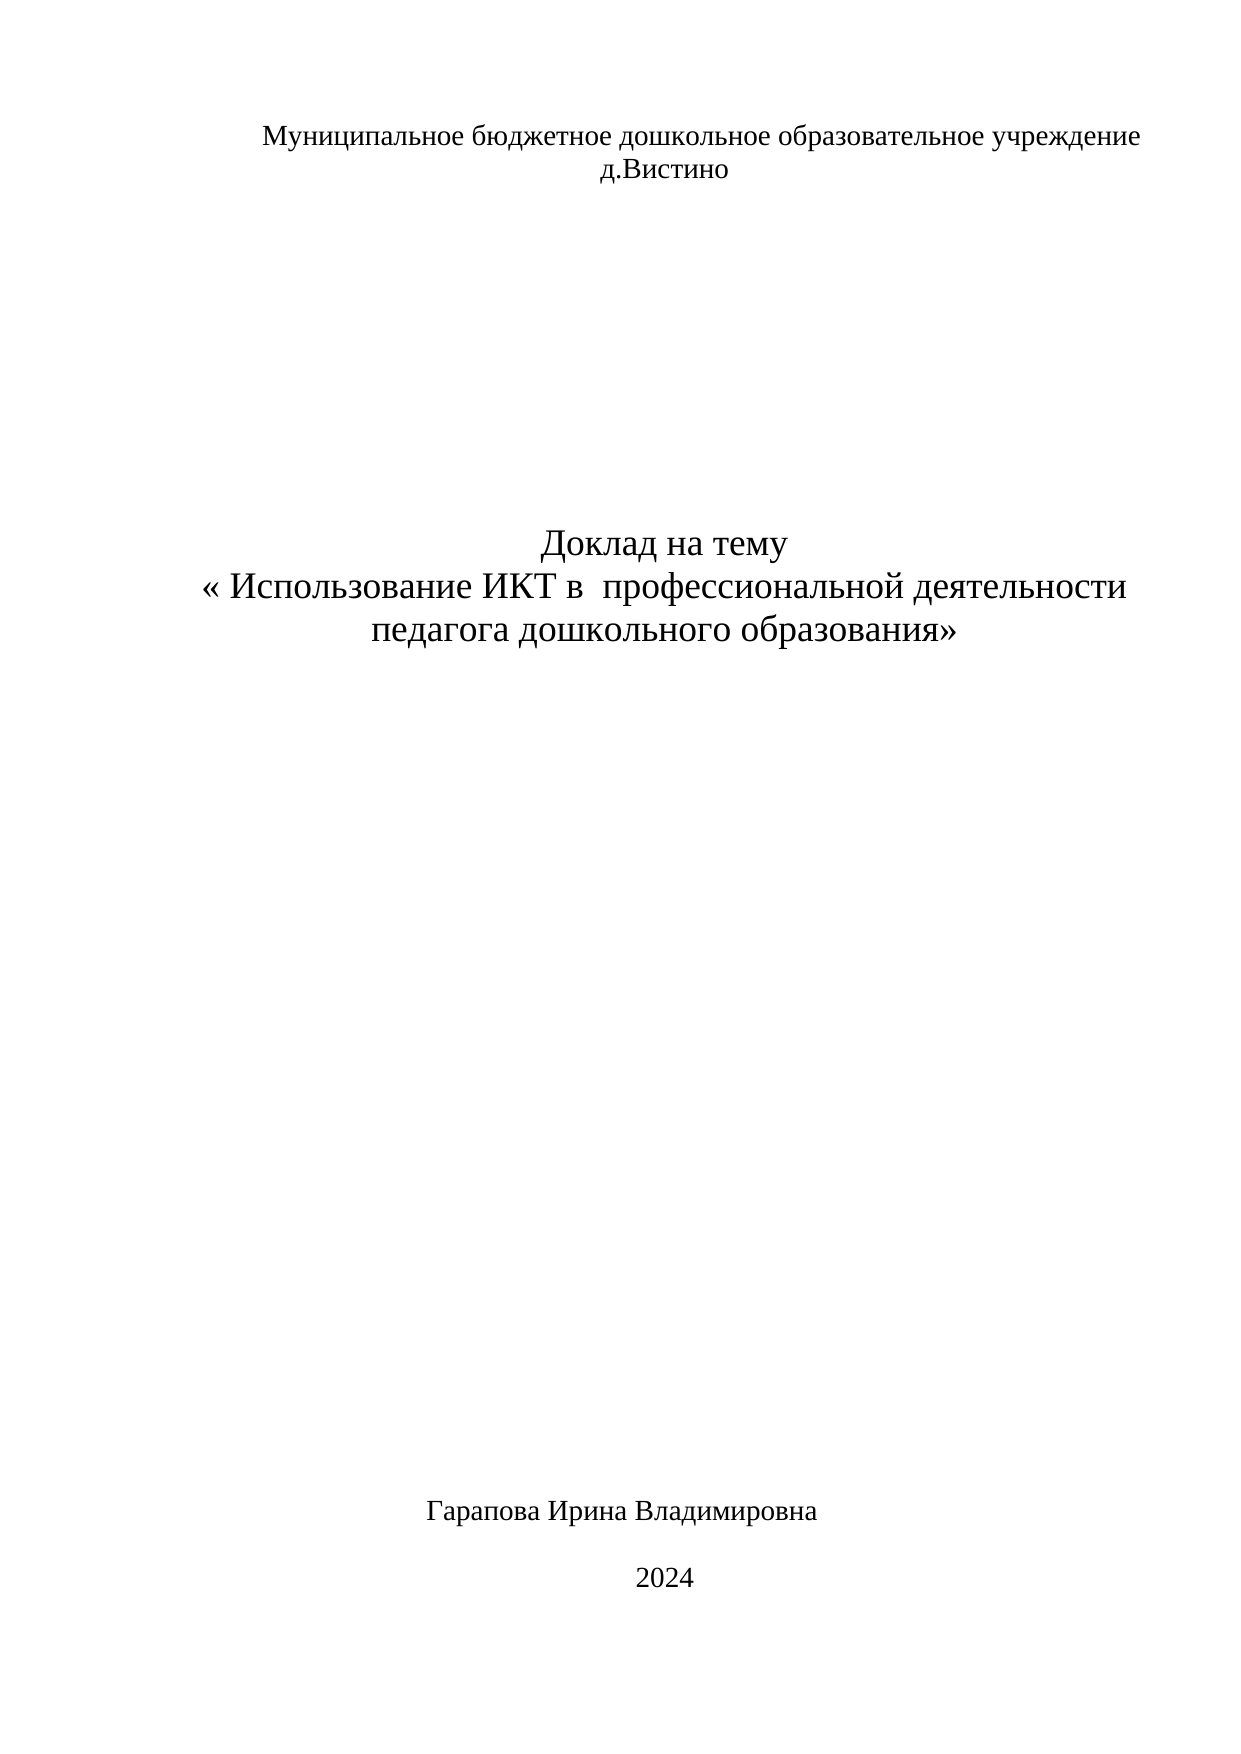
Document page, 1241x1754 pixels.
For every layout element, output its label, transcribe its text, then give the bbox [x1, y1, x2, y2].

text 2024 [177, 1560, 1152, 1593]
text « Использование ИКТ в профессиональной деятельности педагога дошкольного образования» [177, 564, 1152, 650]
text Доклад на тему [177, 521, 1152, 564]
text Гарапова Ирина Владимировна [177, 1493, 1152, 1526]
text Муниципальное бюджетное дошкольное образовательное учреждение д.Вистино [177, 118, 1152, 185]
